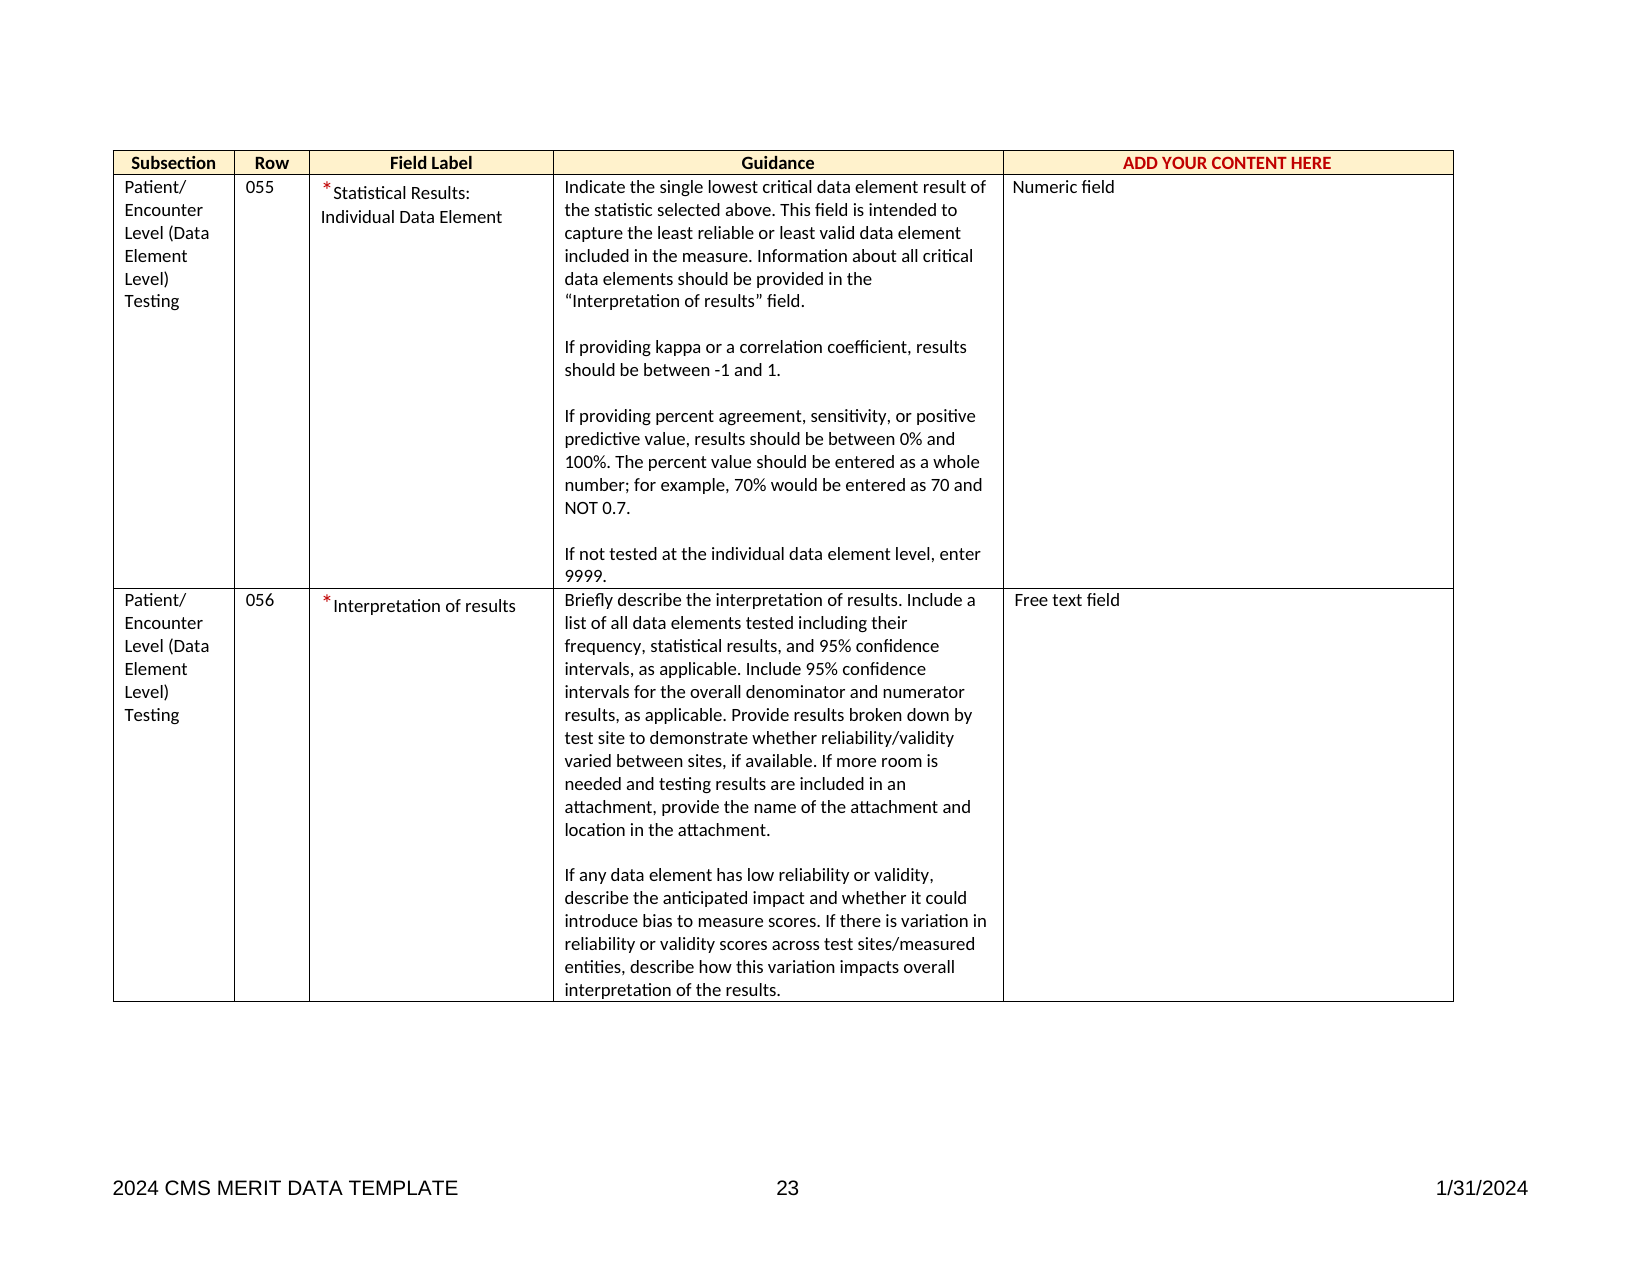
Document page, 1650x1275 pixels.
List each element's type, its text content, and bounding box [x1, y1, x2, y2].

table_header Row [235, 151, 309, 174]
table_cell *Interpretation of results [310, 589, 553, 1001]
table_cell Free text field [1004, 589, 1453, 1001]
table_header ADD YOUR CONTENT HERE [1004, 151, 1453, 174]
table_cell 055 [235, 175, 309, 587]
table_cell Numeric field [1004, 175, 1453, 587]
table_cell Briefly describe the interpretation of results. Include a list of all data elements tested including their frequency, statistical results, and 95% confidence intervals, as applicable. Include 95% confidence intervals for the overall denominator and numerator results, as applicable. Provide results broken down by test site to demonstrate whether reliability/validity varied between sites, if available. If more room is needed and testing results are included in an attachment, provide the name of the attachment and location in the attachment. If any data element has low reliability or validity, describe the anticipated impact and whether it could introduce bias to measure scores. If there is variation in reliability or validity scores across test sites/measured entities, describe how this variation impacts overall interpretation of the results. [554, 589, 1003, 1001]
table_header Field Label [310, 151, 553, 174]
table_cell 056 [235, 589, 309, 1001]
table_cell *Statistical Results: Individual Data Element [310, 175, 553, 587]
table_cell Indicate the single lowest critical data element result of the statistic selected above. This field is intended to capture the least reliable or least valid data element included in the measure. Information about all critical data elements should be provided in the “Interpretation of results” field. If providing kappa or a correlation coefficient, results should be between -1 and 1. If providing percent agreement, sensitivity, or positive predictive value, results should be between 0% and 100%. The percent value should be entered as a whole number; for example, 70% would be entered as 70 and NOT 0.7. If not tested at the individual data element level, enter 9999. [554, 175, 1003, 587]
table_cell Patient/Encounter Level (Data Element Level) Testing [114, 175, 234, 587]
table_cell Patient/Encounter Level (Data Element Level) Testing [114, 589, 234, 1001]
table_header Subsection [114, 151, 234, 174]
table_header Guidance [554, 151, 1003, 174]
